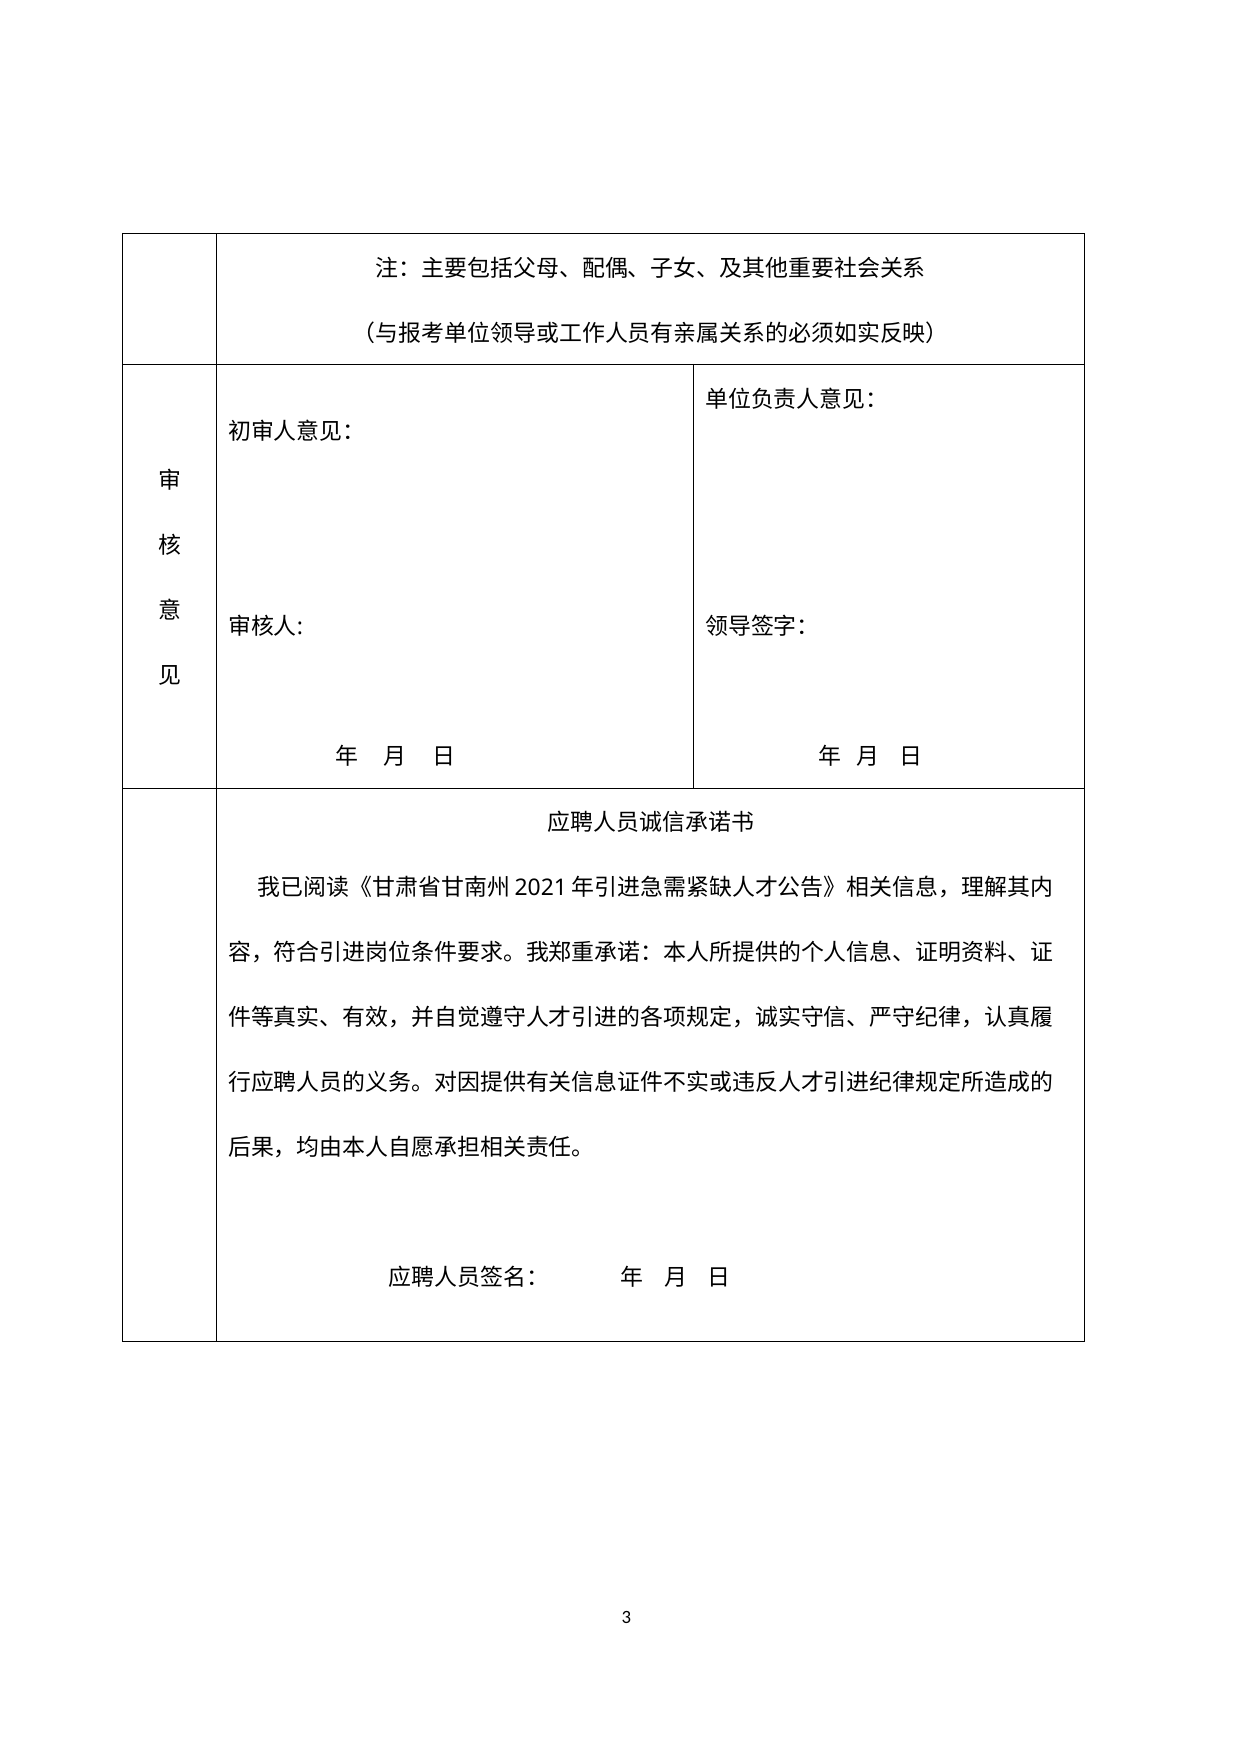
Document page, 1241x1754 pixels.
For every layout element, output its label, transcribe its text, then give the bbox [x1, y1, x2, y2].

table_cell 审 核 意 见 [123, 365, 216, 787]
table_cell 单位负责人意见： 领导签字： 年 月 日 [694, 365, 1084, 787]
table_cell 应聘人员诚信承诺书 我已阅读《甘肃省甘南州2021年引进急需紧缺人才公告》相关信息，理解其内容，符合引进岗位条件要求。我郑重承诺：本人所提供的个人信息、证明资料、证件等真实、有效，并自觉遵守人才引进的各项规定，诚实守信、严守纪律，认真履行应聘人员的义务。对因提供有关信息证件不实或违反人才引进纪律规定所造成的后果，均由本人自愿承担相关责任。 应聘人员签名： 年 月 日 [217, 789, 1084, 1341]
table_cell 注：主要包括父母、配偶、子女、及其他重要社会关系 （与报考单位领导或工作人员有亲属关系的必须如实反映） [217, 234, 1084, 364]
table_cell 初审人意见： 审核人: 年 月 日 [217, 365, 693, 787]
table_cell [123, 789, 216, 1341]
